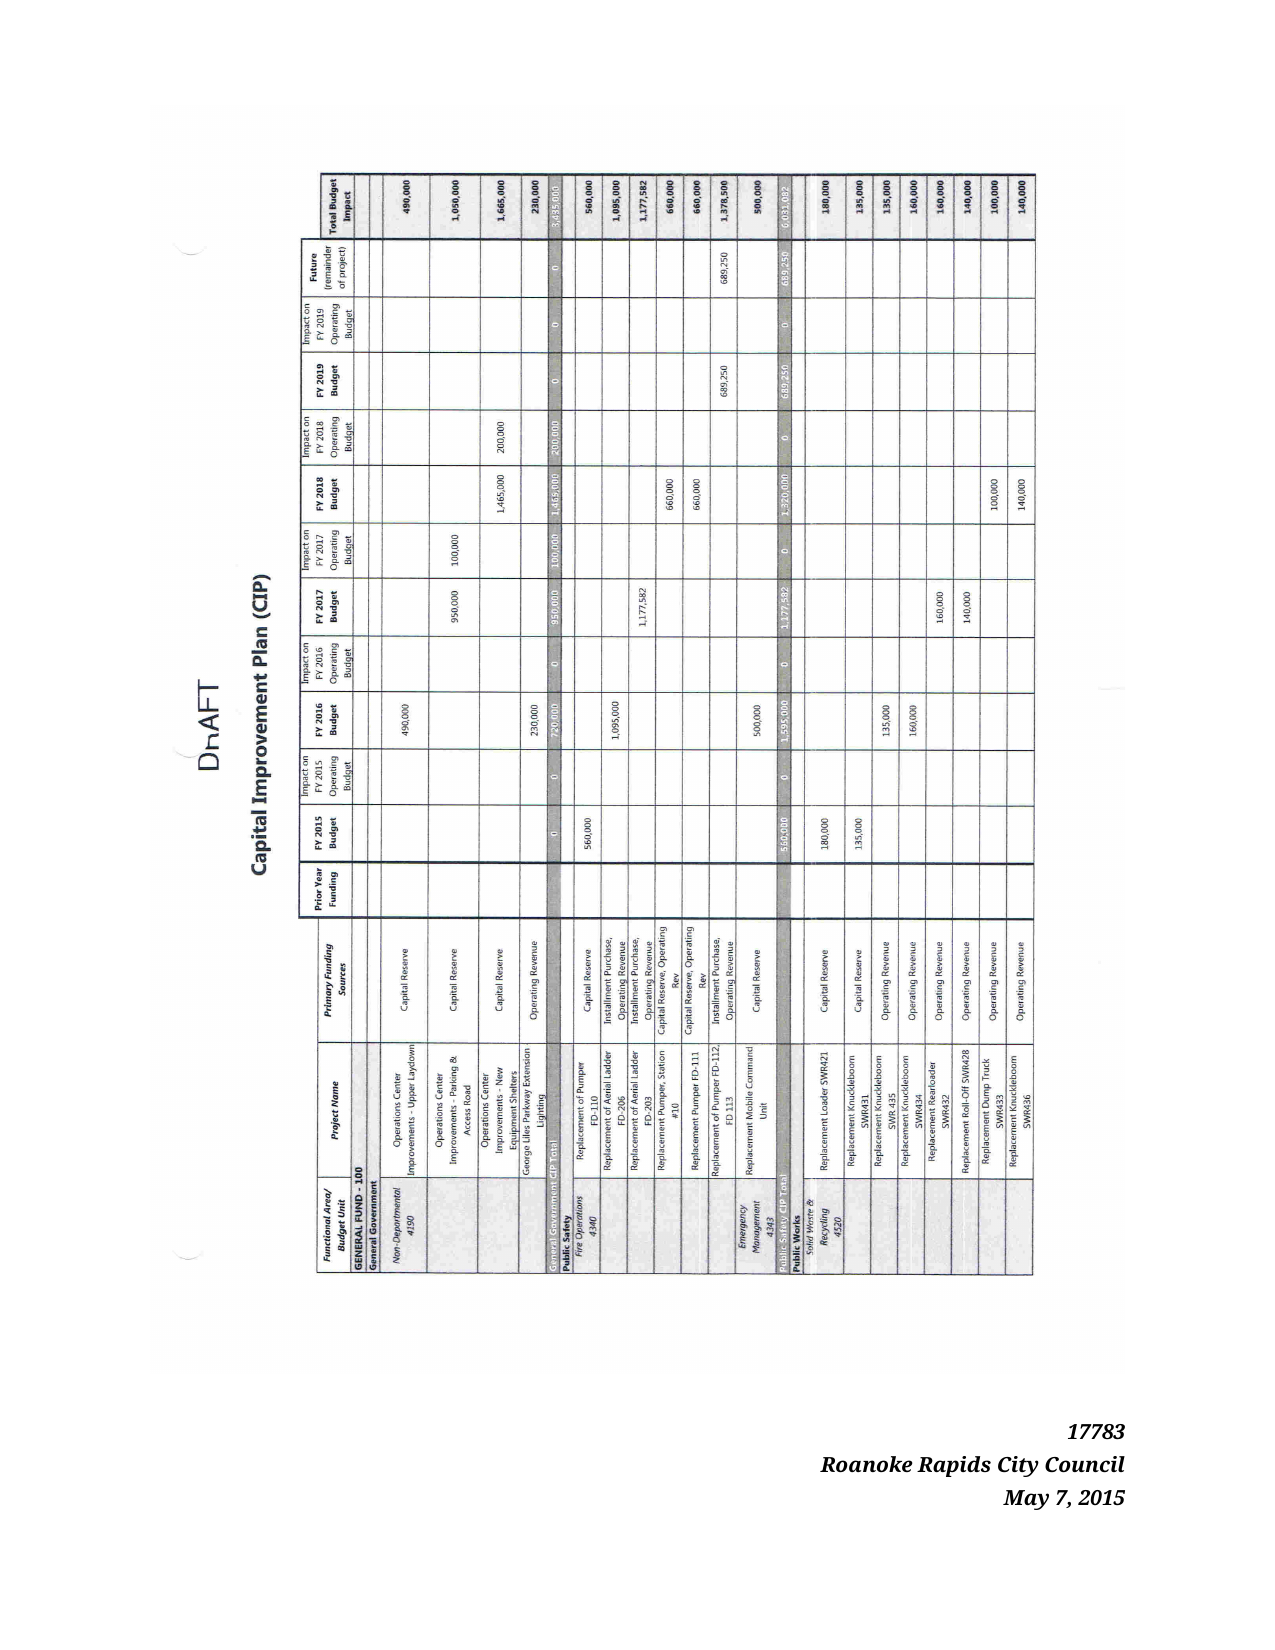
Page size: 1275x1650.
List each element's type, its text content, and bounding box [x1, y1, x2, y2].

text May 7, 2015 [150, 1483, 1125, 1511]
text Roanoke Rapids City Council [150, 1450, 1125, 1478]
text 17783 [150, 1417, 1125, 1446]
